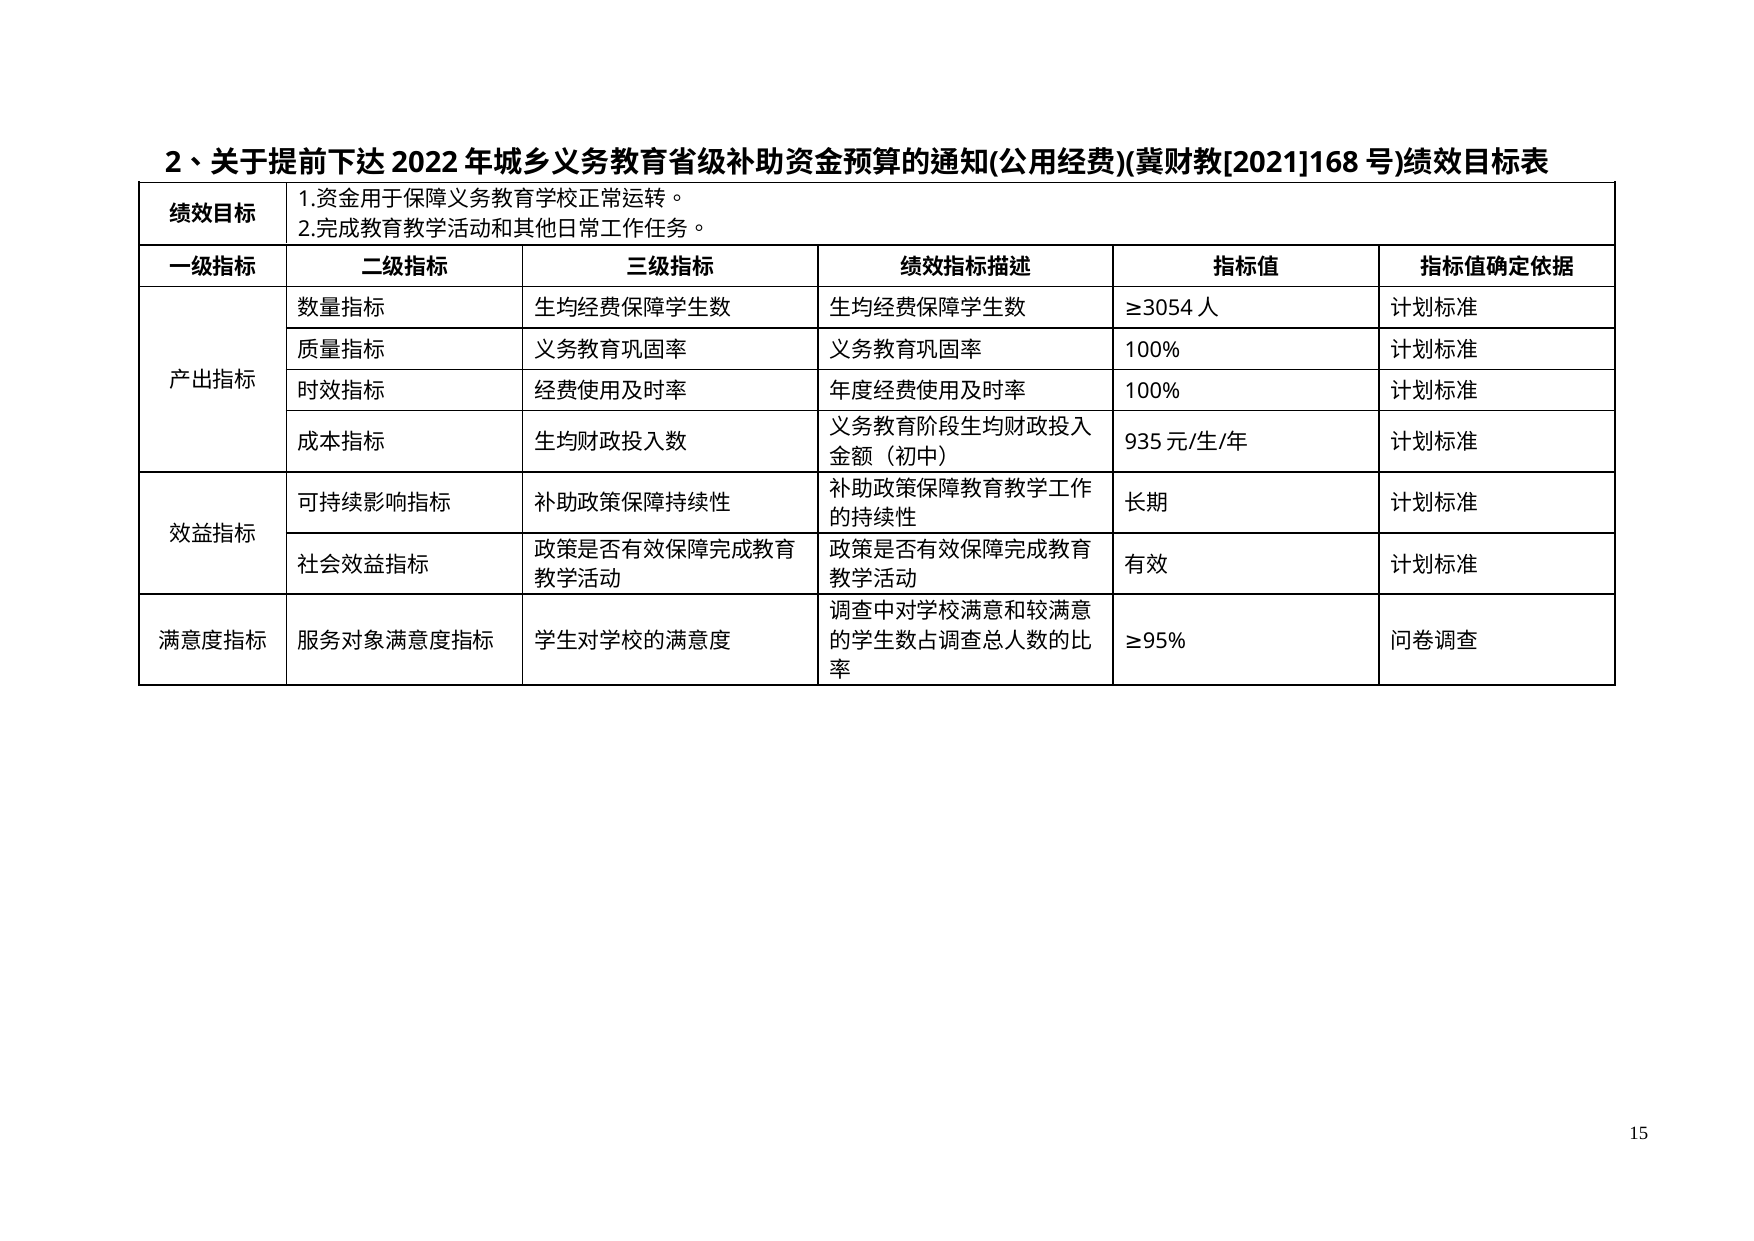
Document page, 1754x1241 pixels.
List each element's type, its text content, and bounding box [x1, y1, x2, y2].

table_cell 社会效益指标 [287, 534, 522, 593]
table_cell 服务对象满意度指标 [287, 595, 522, 684]
table_header 一级指标 [140, 246, 286, 286]
table_cell 计划标准 [1380, 370, 1614, 410]
table_cell 政策是否有效保障完成教育教学活动 [819, 534, 1112, 593]
table_cell 可持续影响指标 [287, 473, 522, 532]
table_header 绩效指标描述 [819, 246, 1112, 286]
table_cell 义务教育巩固率 [523, 329, 817, 368]
table_cell 经费使用及时率 [523, 370, 817, 410]
table_cell 有效 [1114, 534, 1378, 593]
table_cell 计划标准 [1380, 329, 1614, 368]
table_cell 质量指标 [287, 329, 522, 368]
table_cell 100% [1114, 370, 1378, 410]
table_cell 产出指标 [140, 287, 286, 471]
table_header 绩效目标 [140, 183, 286, 243]
table_header 二级指标 [287, 246, 522, 286]
table_header 1.资金用于保障义务教育学校正常运转。 2.完成教育教学活动和其他日常工作任务。 [287, 183, 1614, 243]
table_header 指标值确定依据 [1380, 246, 1614, 286]
table_cell 年度经费使用及时率 [819, 370, 1112, 410]
table_header 三级指标 [523, 246, 817, 286]
table_cell 计划标准 [1380, 411, 1614, 471]
table_cell 计划标准 [1380, 534, 1614, 593]
table_cell 计划标准 [1380, 473, 1614, 532]
table_cell 补助政策保障持续性 [523, 473, 817, 532]
table_header 指标值 [1114, 246, 1378, 286]
table_cell 问卷调查 [1380, 595, 1614, 684]
table_cell 政策是否有效保障完成教育教学活动 [523, 534, 817, 593]
table_cell 义务教育阶段生均财政投入金额（初中） [819, 411, 1112, 471]
table_cell 补助政策保障教育教学工作的持续性 [819, 473, 1112, 532]
table_cell ≥95% [1114, 595, 1378, 684]
text 2、关于提前下达2022年城乡义务教育省级补助资金预算的通知(公用经费)(冀财教[2021]168号)绩效目标表 [106, 142, 1648, 181]
table_cell 时效指标 [287, 370, 522, 410]
table_cell 满意度指标 [140, 595, 286, 684]
table_cell 935元/生/年 [1114, 411, 1378, 471]
table_cell 成本指标 [287, 411, 522, 471]
table_cell 义务教育巩固率 [819, 329, 1112, 368]
table_cell 100% [1114, 329, 1378, 368]
table_cell 生均经费保障学生数 [819, 287, 1112, 327]
table_cell 生均经费保障学生数 [523, 287, 817, 327]
table_cell 计划标准 [1380, 287, 1614, 327]
table_cell 效益指标 [140, 473, 286, 593]
table_cell 数量指标 [287, 287, 522, 327]
table_cell 学生对学校的满意度 [523, 595, 817, 684]
table_cell 调查中对学校满意和较满意的学生数占调查总人数的比率 [819, 595, 1112, 684]
table_cell ≥3054人 [1114, 287, 1378, 327]
table_cell 生均财政投入数 [523, 411, 817, 471]
table_cell 长期 [1114, 473, 1378, 532]
